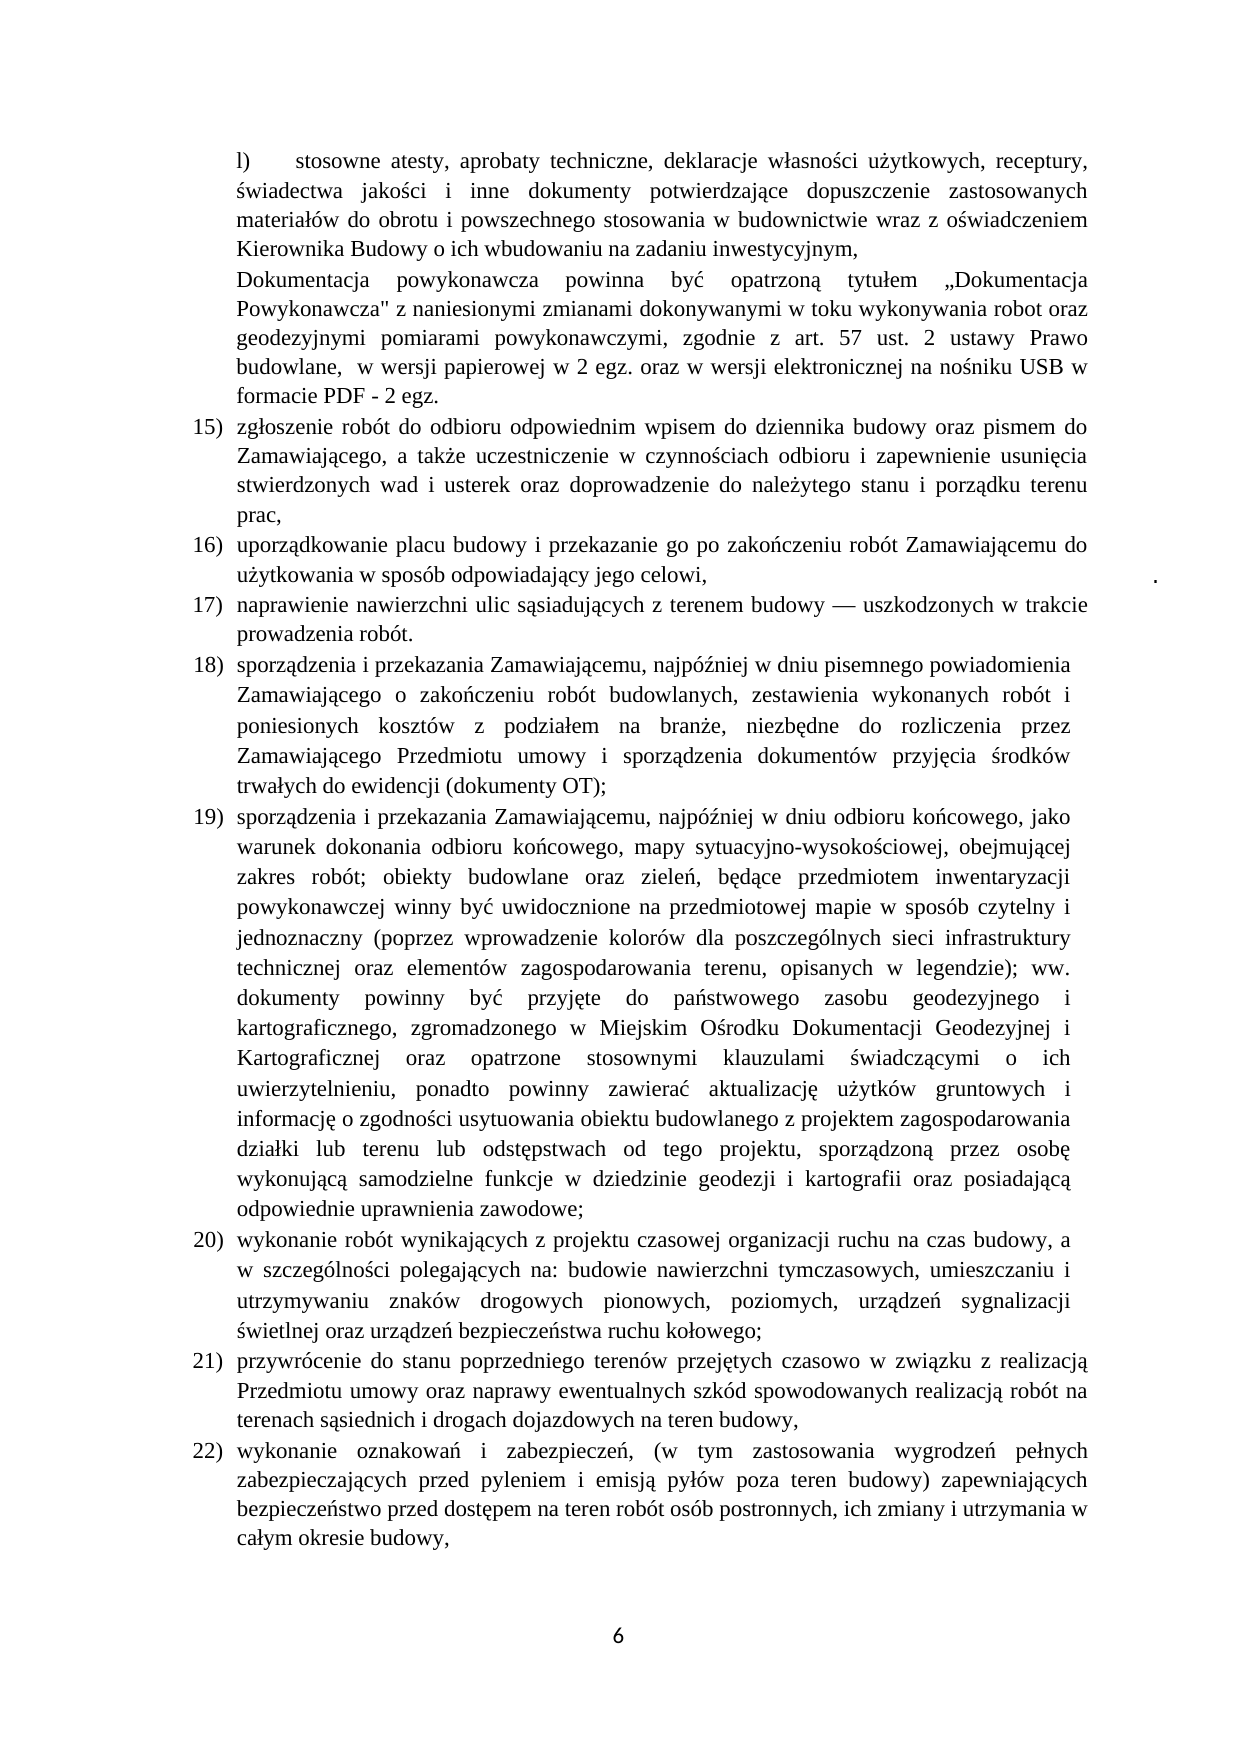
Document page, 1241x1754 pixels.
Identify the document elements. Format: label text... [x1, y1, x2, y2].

text Dokumentacja powykonawcza powinna być opatrzoną tytułem „Dokumentacja Powykonawcza" z naniesionymi zmianami dokonywanymi w toku wykonywania robot oraz geodezyjnymi pomiarami powykonawczymi, zgodnie z art. 57 ust. 2 ustawy Prawo budowlane, w wersji papierowej w 2 egz. oraz w wersji elektronicznej na nośniku USB w formacie PDF - 2 egz. [236, 266, 1089, 409]
list wykonanie robót wynikających z projektu czasowej organizacji ruchu na czas budowy, a w szczególności polegających na: budowie nawierzchni tymczasowych, umieszczaniu i utrzymywaniu znaków drogowych pionowych, poziomych, urządzeń sygnalizacji świetlnej oraz urządzeń bezpieczeństwa ruchu kołowego; [193, 1226, 1072, 1343]
list wykonanie oznakowań i zabezpieczeń, (w tym zastosowania wygrodzeń pełnych zabezpieczających przed pyleniem i emisją pyłów poza teren budowy) zapewniających bezpieczeństwo przed dostępem na teren robót osób postronnych, ich zmiany i utrzymania w całym okresie budowy, [192, 1437, 1089, 1551]
list uporządkowanie placu budowy i przekazanie go po zakończeniu robót Zamawiającemu do użytkowania w sposób odpowiadający jego celowi, [192, 531, 1089, 587]
list stosowne atesty, aprobaty techniczne, deklaracje własności użytkowych, receptury, świadectwa jakości i inne dokumenty potwierdzające dopuszczenie zastosowanych materiałów do obrotu i powszechnego stosowania w budownictwie wraz z oświadczeniem Kierownika Budowy o ich wbudowaniu na zadaniu inwestycyjnym, [236, 148, 1089, 261]
list sporządzenia i przekazania Zamawiającemu, najpóźniej w dniu pisemnego powiadomienia Zamawiającego o zakończeniu robót budowlanych, zestawienia wykonanych robót i poniesionych kosztów z podziałem na branże, niezbędne do rozliczenia przez Zamawiającego Przedmiotu umowy i sporządzenia dokumentów przyjęcia środków trwałych do ewidencji (dokumenty OT); [193, 651, 1072, 798]
list zgłoszenie robót do odbioru odpowiednim wpisem do dziennika budowy oraz pismem do Zamawiającego, a także uczestniczenie w czynnościach odbioru i zapewnienie usunięcia stwierdzonych wad i usterek oraz doprowadzenie do należytego stanu i porządku terenu prac, [192, 413, 1089, 527]
list naprawienie nawierzchni ulic sąsiadujących z terenem budowy — uszkodzonych w trakcie prowadzenia robót. [192, 591, 1089, 647]
list sporządzenia i przekazania Zamawiającemu, najpóźniej w dniu odbioru końcowego, jako warunek dokonania odbioru końcowego, mapy sytuacyjno-wysokościowej, obejmującej zakres robót; obiekty budowlane oraz zieleń, będące przedmiotem inwentaryzacji powykonawczej winny być uwidocznione na przedmiotowej mapie w sposób czytelny i jednoznaczny (poprzez wprowadzenie kolorów dla poszczególnych sieci infrastruktury technicznej oraz elementów zagospodarowania terenu, opisanych w legendzie); ww. dokumenty powinny być przyjęte do państwowego zasobu geodezyjnego i kartograficznego, zgromadzonego w Miejskim Ośrodku Dokumentacji Geodezyjnej i Kartograficznej oraz opatrzone stosownymi klauzulami świadczącymi o ich uwierzytelnieniu, ponadto powinny zawierać aktualizację użytków gruntowych i informację o zgodności usytuowania obiektu budowlanego z projektem zagospodarowania działki lub terenu lub odstępstwach od tego projektu, sporządzoną przez osobę wykonującą samodzielne funkcje w dziedzinie geodezji i kartografii oraz posiadającą odpowiednie uprawnienia zawodowe; [193, 803, 1072, 1222]
list przywrócenie do stanu poprzedniego terenów przejętych czasowo w związku z realizacją Przedmiotu umowy oraz naprawy ewentualnych szkód spowodowanych realizacją robót na terenach sąsiednich i drogach dojazdowych na teren budowy, [192, 1348, 1089, 1432]
